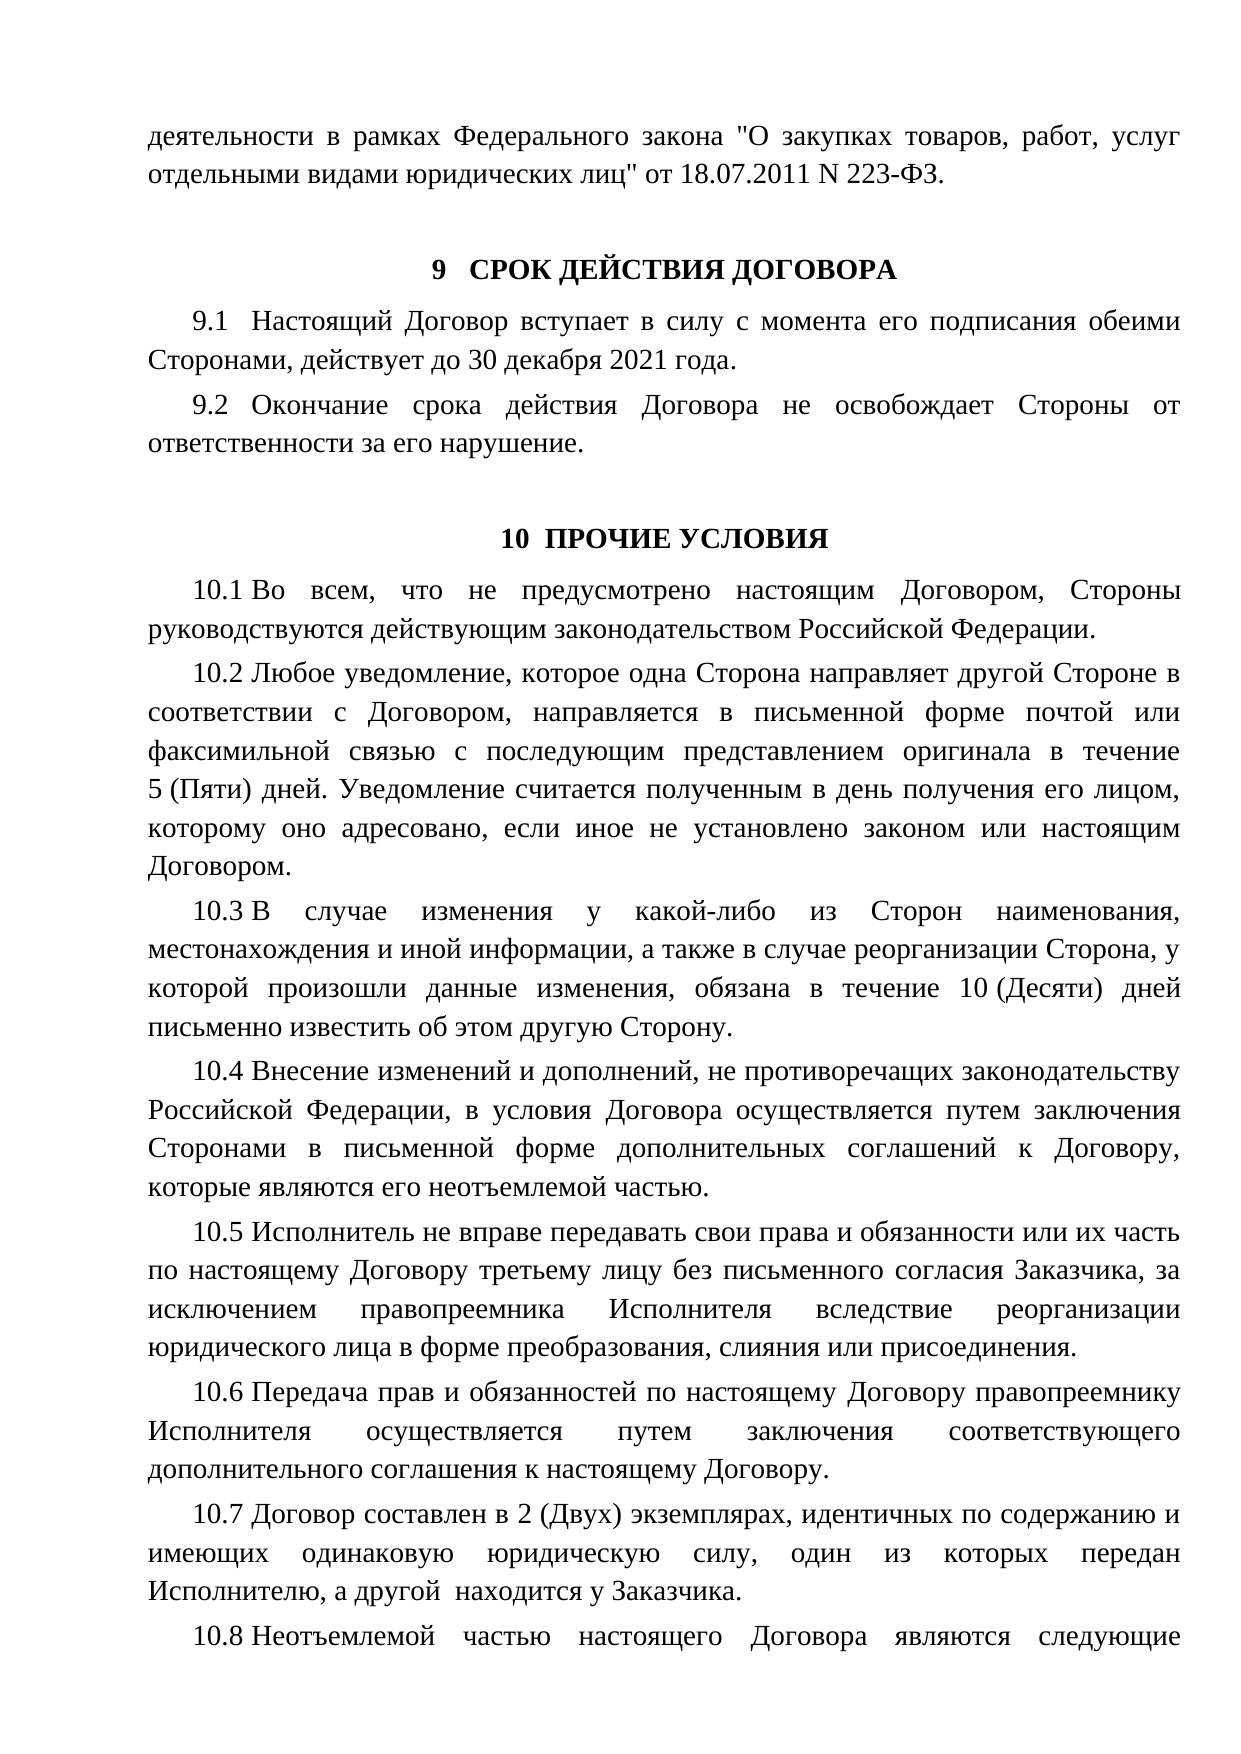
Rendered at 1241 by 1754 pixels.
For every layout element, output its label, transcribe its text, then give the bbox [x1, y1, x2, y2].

list Окончание срока действия Договора не освобождает Стороны от ответственности за его нарушение. [148, 387, 1181, 459]
list СРОК ДЕЙСТВИЯ ДОГОВОРА [148, 252, 1181, 286]
list Во всем, что не предусмотрено настоящим Договором, Стороны руководствуются действующим законодательством Российской Федерации. [148, 572, 1181, 644]
list Любое уведомление, которое одна Сторона направляет другой Стороне в соответствии с Договором, направляется в письменной форме почтой или факсимильной связью с последующим представлением оригинала в течение 5 (Пяти) дней. Уведомление считается полученным в день получения его лицом, которому оно адресовано, если иное не установлено законом или настоящим Договором. [148, 656, 1181, 882]
list Исполнитель не вправе передавать свои права и обязанности или их часть по настоящему Договору третьему лицу без письменного согласия Заказчика, за исключением правопреемника Исполнителя вследствие реорганизации юридического лица в форме преобразования, слияния или присоединения. [148, 1214, 1181, 1363]
list ПРОЧИЕ УСЛОВИЯ [148, 521, 1181, 555]
list В случае изменения у какой-либо из Сторон наименования, местонахождения и иной информации, а также в случае реорганизации Сторона, у которой произошли данные изменения, обязана в течение 10 (Десяти) дней письменно известить об этом другую Сторону. [148, 893, 1181, 1042]
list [148, 118, 1181, 190]
list Договор составлен в 2 (Двух) экземплярах, идентичных по содержанию и имеющих одинаковую юридическую силу, один из которых передан Исполнителю, а другой находится у Заказчика. [148, 1496, 1181, 1607]
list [148, 1618, 1181, 1652]
list Внесение изменений и дополнений, не противоречащих законодательству Российской Федерации, в условия Договора осуществляется путем заключения Сторонами в письменной форме дополнительных соглашений к Договору, которые являются его неотъемлемой частью. [148, 1053, 1181, 1203]
list Настоящий Договор вступает в силу с момента его подписания обеими Сторонами, действует до 30 декабря 2021 года. [148, 303, 1181, 376]
list Передача прав и обязанностей по настоящему Договору правопреемнику Исполнителя осуществляется путем заключения соответствующего дополнительного соглашения к настоящему Договору. [148, 1374, 1181, 1485]
